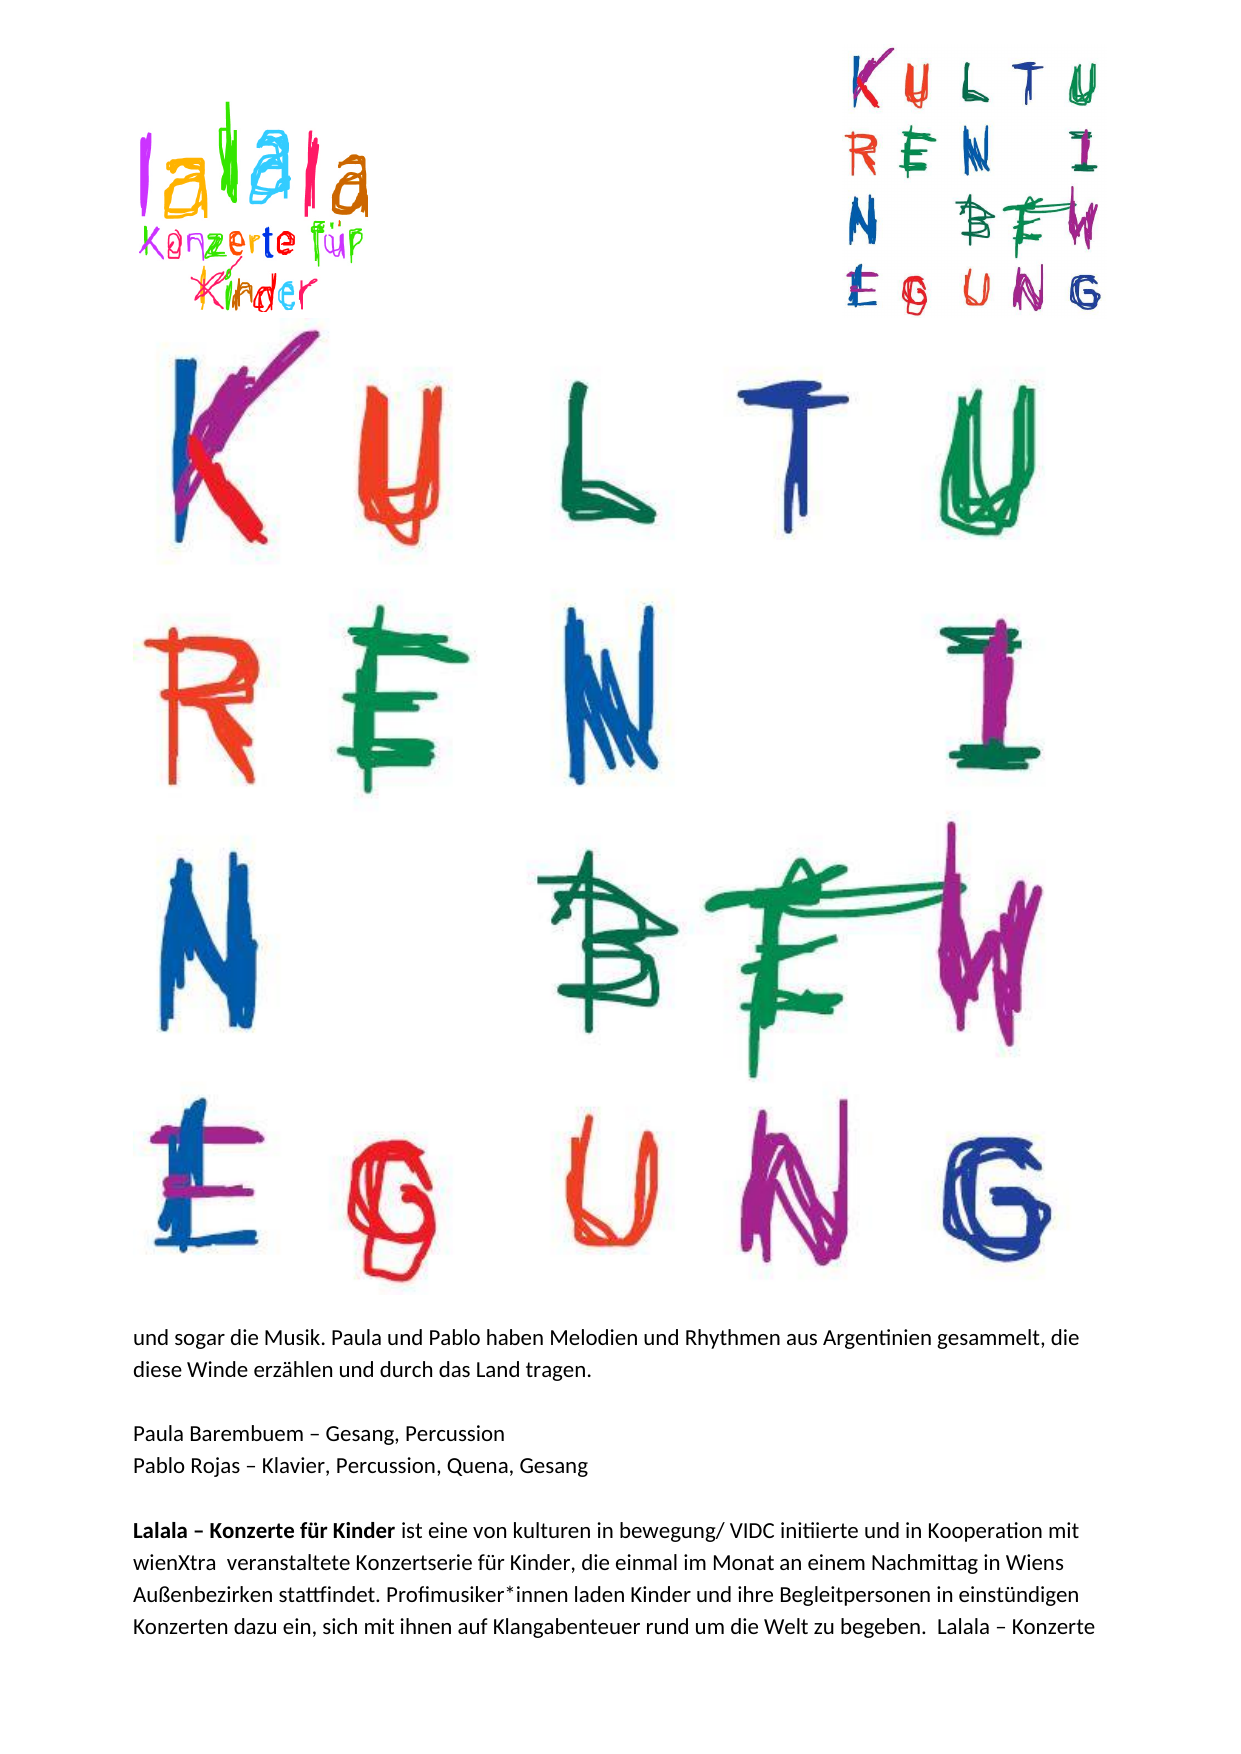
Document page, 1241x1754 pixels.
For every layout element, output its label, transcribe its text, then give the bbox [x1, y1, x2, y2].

picture [132, 44, 1108, 1295]
text Am 20. Jänner 2019 um 15:00 begeben sich Paula Barembuem und Pablo Rojas im Aktionsradius Wien musikalisch nach Argentinien und reisen mit dem Wind durch das Land. Jedes Jahr wehen zu bestimmten Jahreszeiten starke und sanfte Winde mit Namen wie Zonda, Pampero oder Sudestada. Sie bringen Trockenheit, Regen, Wärme und Kälte. Dabei prägen sdie Landschaft, die Kultur, die Menschen und sogar die Musik. Paula und Pablo haben Melodien und Rhythmen aus Argentinien gesammelt, die diese Winde erzählen und durch das Land tragen. [133, 1323, 1107, 1383]
text Lalala – Konzerte für Kinder ist eine von kulturen in bewegung/ VIDC initiierte und in Kooperation mit wienXtra veranstaltete Konzertserie für Kinder, die einmal im Monat an einem Nachmittag in Wiens Außenbezirken stattfindet. Profimusiker*innen laden Kinder und ihre Begleitpersonen in einstündigen Konzerten dazu ein, sich mit ihnen auf Klangabenteuer rund um die Welt zu begeben. Lalala – Konzerte für Kinder hat sich zum Ziel gesetzt, junge und junggebliebene Menschen für Klangwelten aus unbekannten Ländern zu interessieren und so neue Horizonte zu eröffnen. [133, 1516, 1107, 1641]
text Paula Barembuem – Gesang, Percussion Pablo Rojas – Klavier, Percussion, Quena, Gesang [133, 1387, 1107, 1479]
picture [139, 101, 369, 311]
